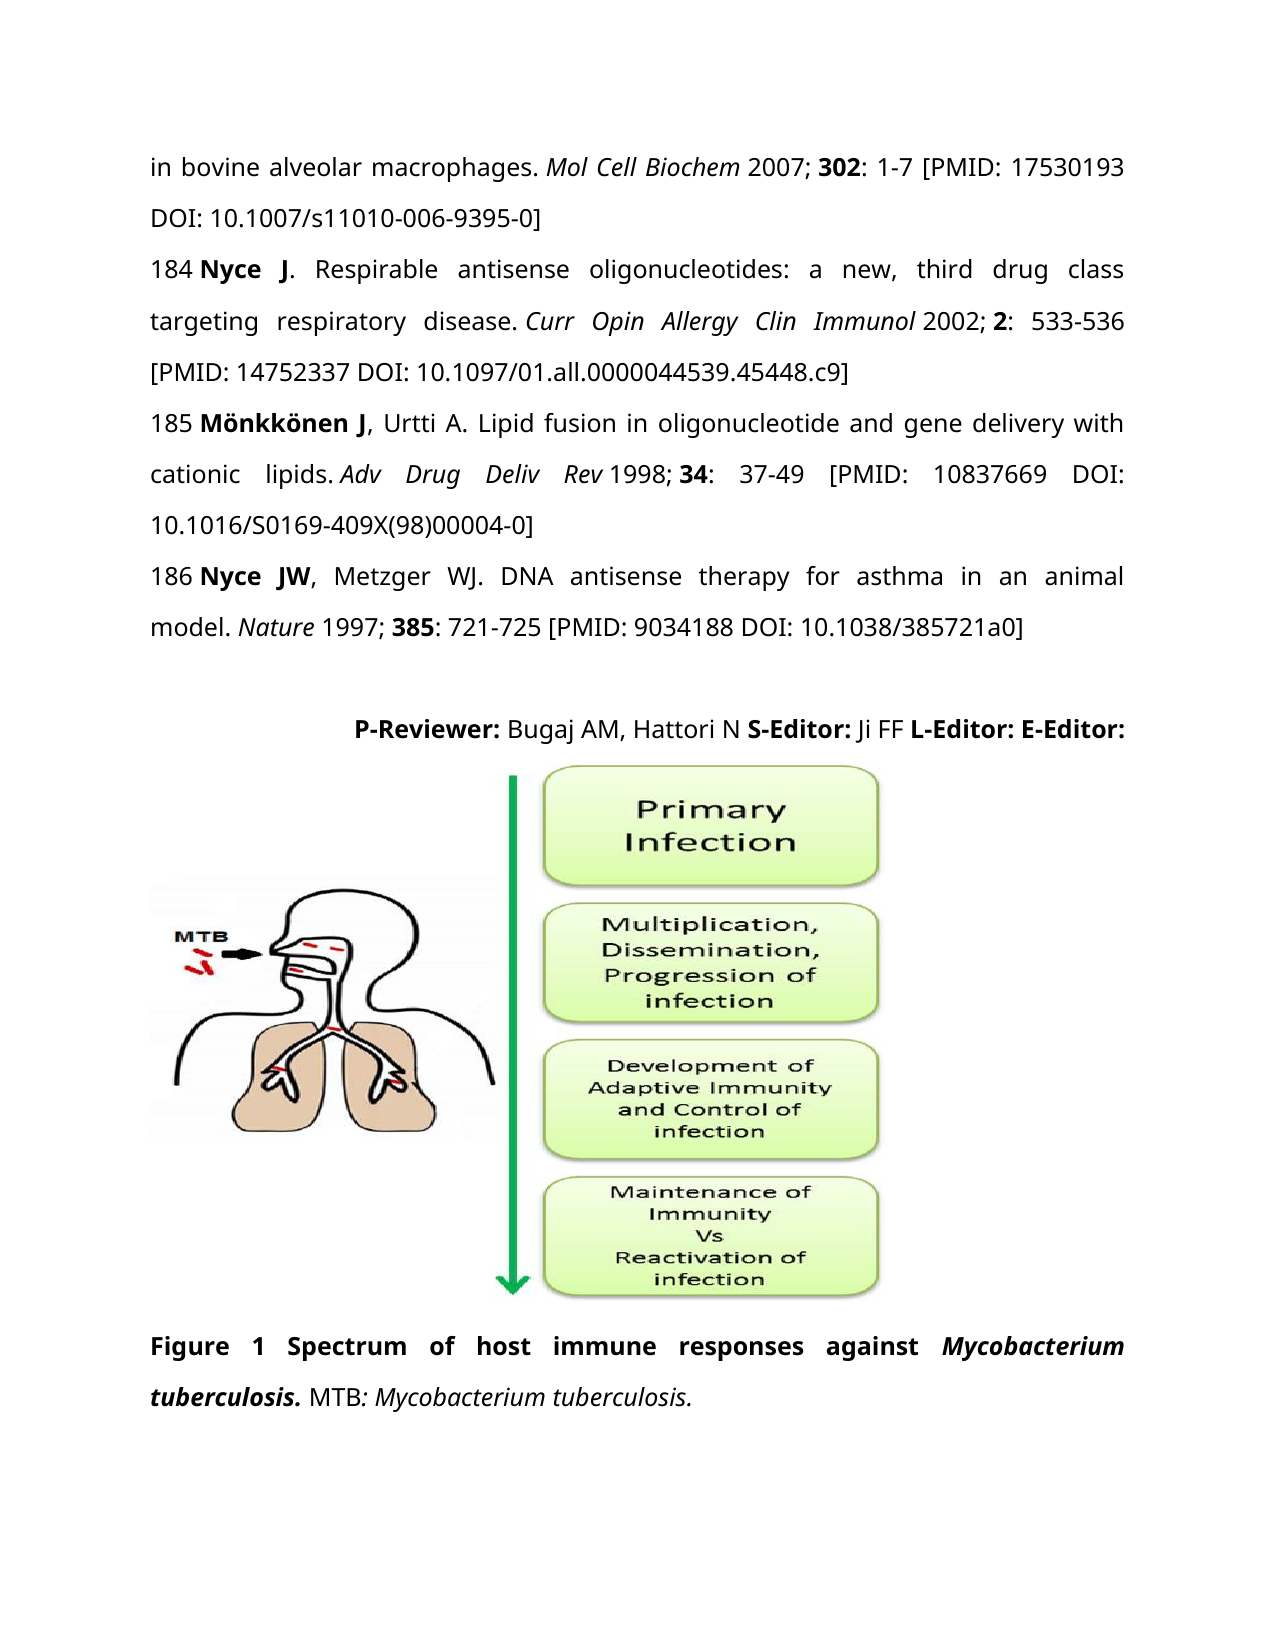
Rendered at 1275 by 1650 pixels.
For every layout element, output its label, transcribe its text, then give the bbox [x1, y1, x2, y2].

text Figure 1 Spectrum of host immune responses against Mycobacterium tuberculosis. MTB: Mycobacterium tuberculosis. [150, 1328, 1125, 1413]
text P-Reviewer: Bugaj AM, Hattori N S-Editor: Ji FF L-Editor: E-Editor: [150, 711, 1125, 746]
text 184 Nyce J. Respirable antisense oligonucleotides: a new, third drug class targeting respiratory disease. Curr Opin Allergy Clin Immunol 2002; 2: 533-536 [PMID: 14752337 DOI: 10.1097/01.all.0000044539.45448.c9] [150, 252, 1125, 388]
text 186 Nyce JW, Metzger WJ. DNA antisense therapy for asthma in an animal model. Nature 1997; 385: 721-725 [PMID: 9034188 DOI: 10.1038/385721a0] [150, 558, 1125, 643]
picture [150, 762, 888, 1315]
text 185 Mönkkönen J, Urtti A. Lipid fusion in oligonucleotide and gene delivery with cationic lipids. Adv Drug Deliv Rev 1998; 34: 37-49 [PMID: 10837669 DOI: 10.1016/S0169-409X(98)00004-0] [150, 405, 1125, 541]
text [150, 150, 1125, 235]
